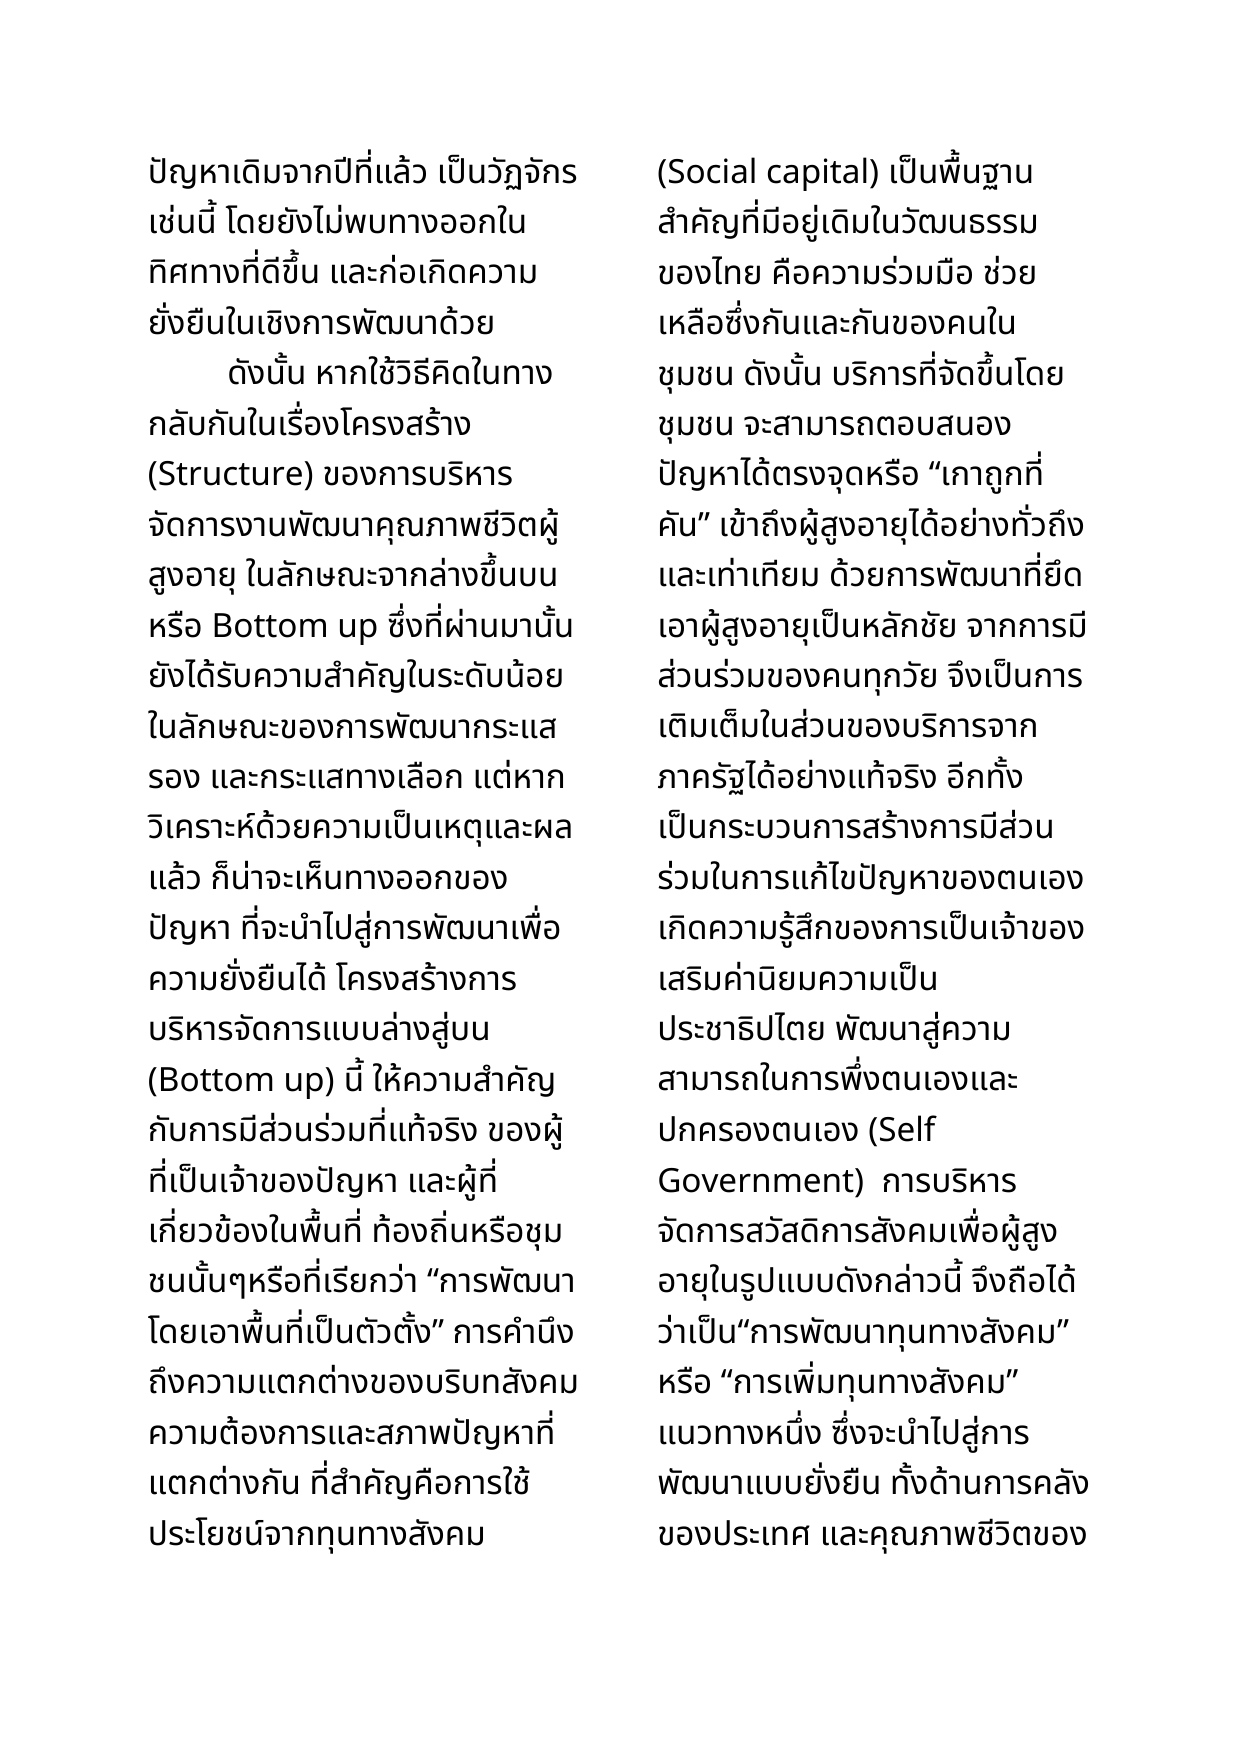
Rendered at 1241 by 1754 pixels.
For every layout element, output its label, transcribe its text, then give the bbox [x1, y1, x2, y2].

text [148, 349, 583, 1560]
